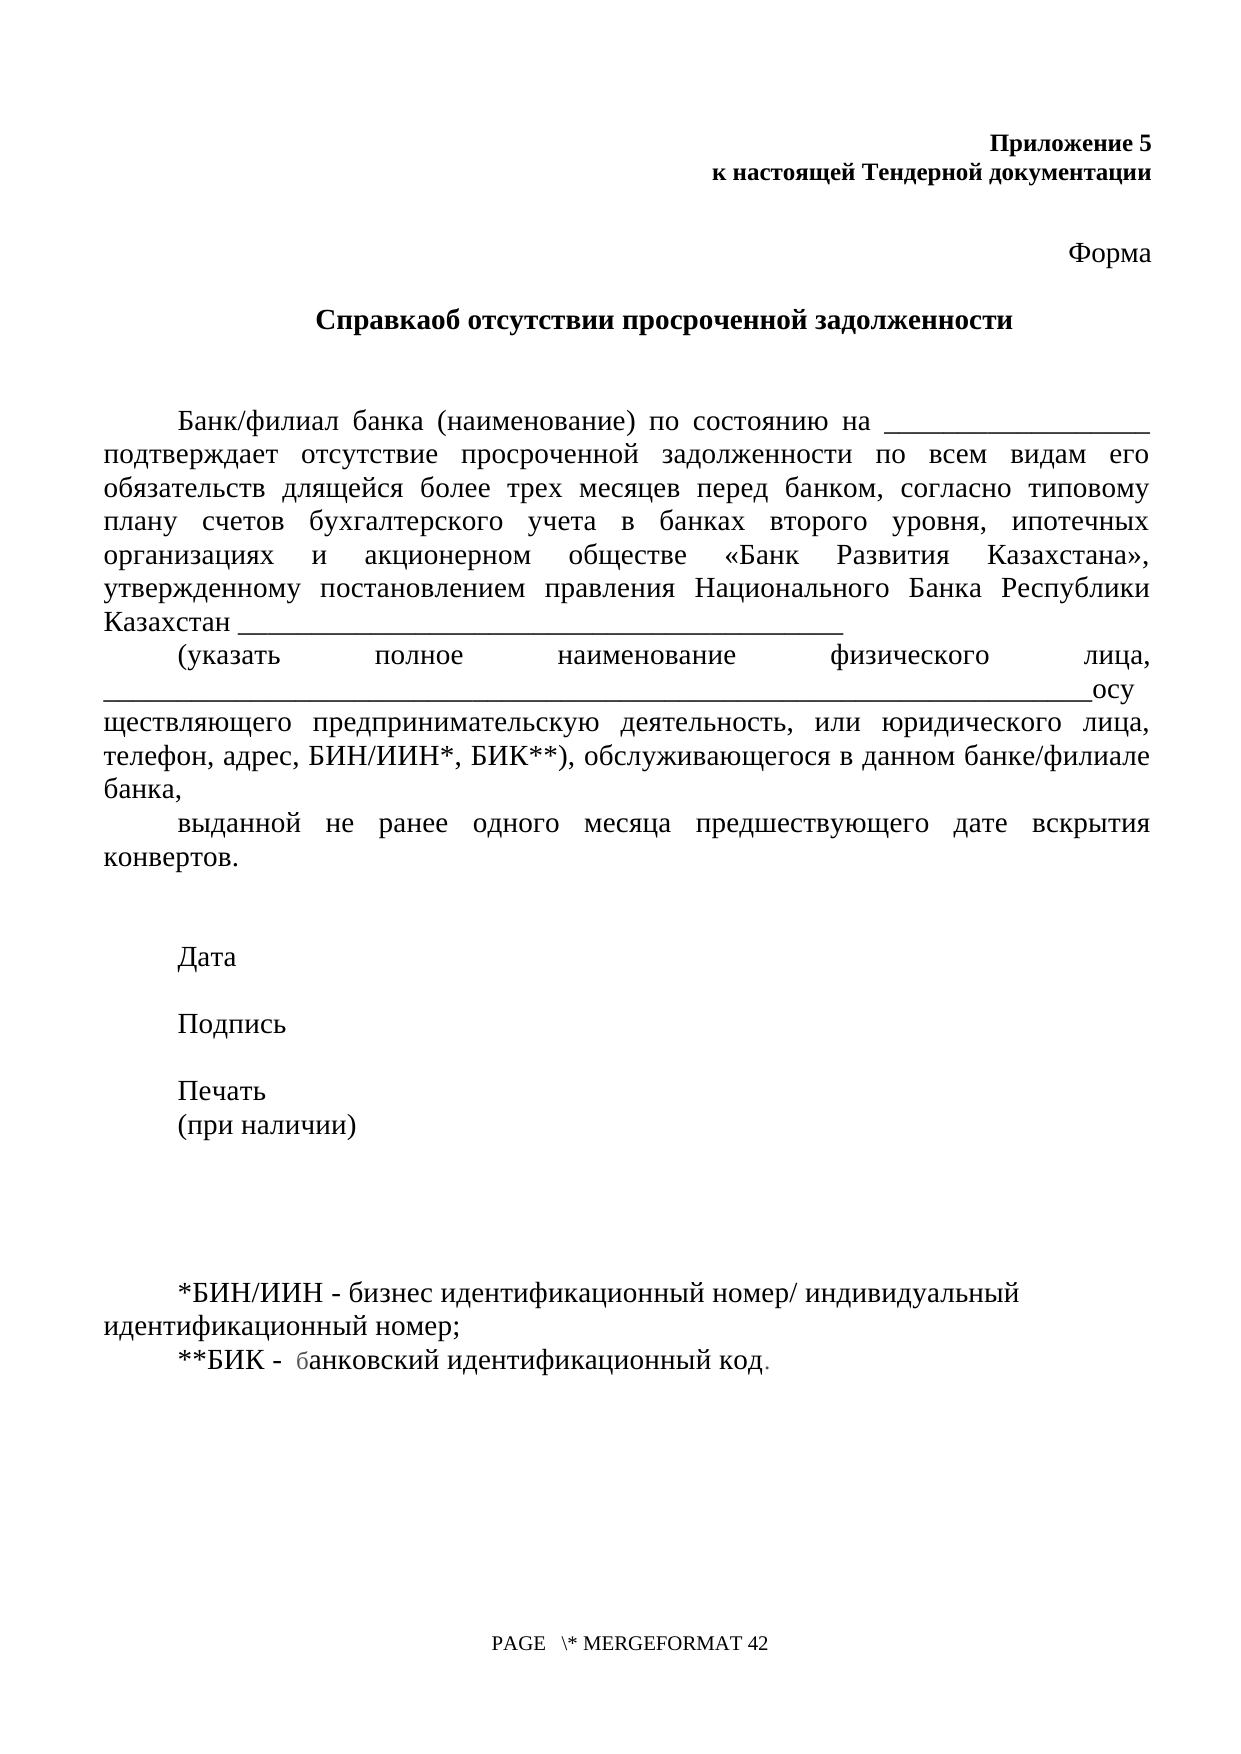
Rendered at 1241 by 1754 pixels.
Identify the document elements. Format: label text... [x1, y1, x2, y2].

text Приложение 5 [103, 128, 1152, 157]
text (при наличии) [103, 1107, 1152, 1141]
text Дата [103, 939, 1152, 973]
text **БИК - банковский идентификационный код. [103, 1342, 1152, 1375]
text Банк/филиал банка (наименование) по состоянию на __________________ подтверждает отсутствие просроченной задолженности по всем видам его обязательств длящейся более трех месяцев перед банком, согласно типовому плану счетов бухгалтерского учета в банках второго уровня, ипотечных организациях и акционерном обществе «Банк Развития Казахстана», утвержденному постановлением правления Национального Банка Республики Казахстан _________________________________________ [103, 403, 1152, 637]
text Печать [103, 1073, 1152, 1107]
text Справкаоб отсутствии просроченной задолженности [103, 302, 1152, 336]
text Подпись [103, 1006, 1152, 1040]
text (указать полное наименование физического лица, ___________________________________________________________________осуществляющего предпринимательскую деятельность, или юридического лица, телефон, адрес, БИН/ИИН*, БИК**), обслуживающегося в данном банке/филиале банка, [103, 637, 1152, 805]
text Форма [103, 235, 1152, 268]
text *БИН/ИИН - бизнес идентификационный номер/ индивидуальный идентификационный номер; [103, 1275, 1152, 1342]
text выданной не ранее одного месяца предшествующего дате вскрытия конвертов. [103, 805, 1152, 872]
text к настоящей Тендерной документации [103, 157, 1152, 185]
